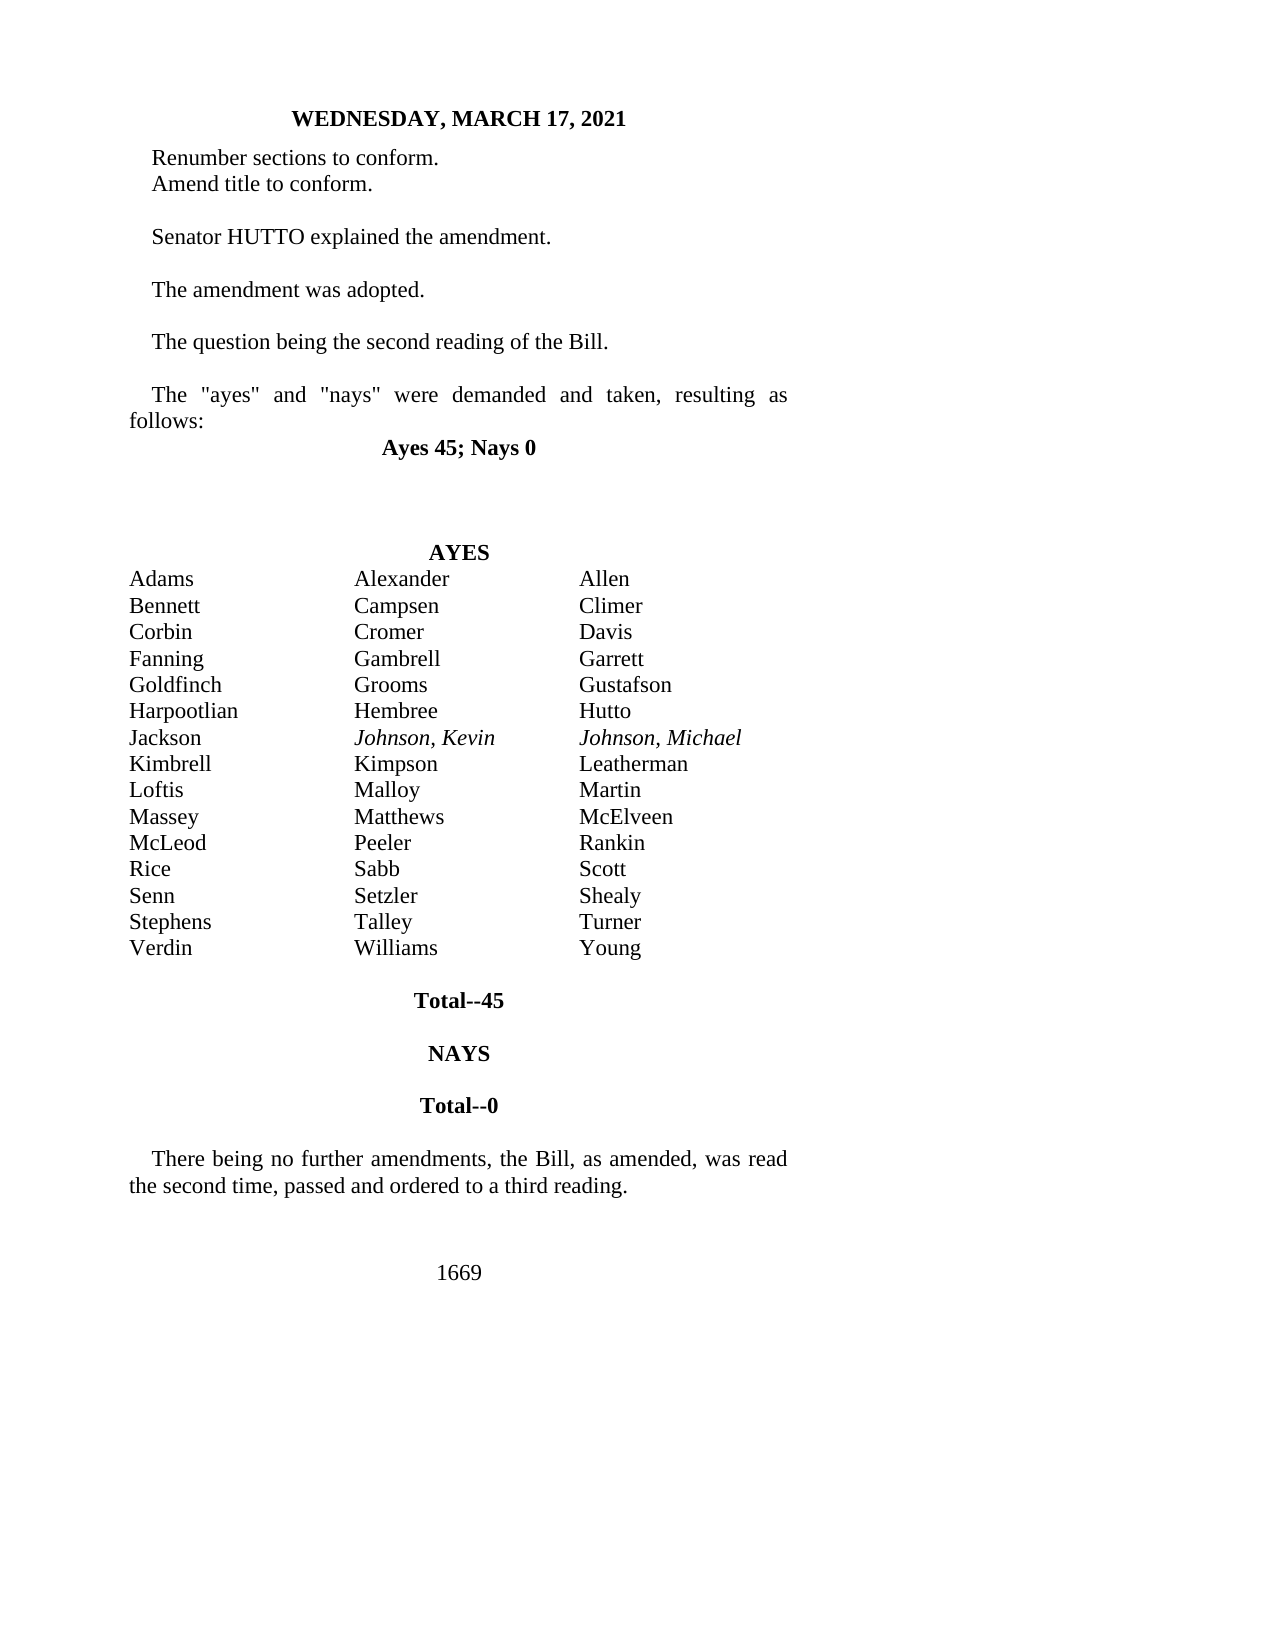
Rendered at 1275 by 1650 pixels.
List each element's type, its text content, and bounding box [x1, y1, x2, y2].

text Corbin Cromer Davis [129, 618, 789, 644]
text The "ayes" and "nays" were demanded and taken, resulting as follows: [129, 381, 789, 434]
text Massey Matthews McElveen [129, 803, 789, 829]
text Ayes 45; Nays 0 [129, 434, 789, 460]
text Jackson Johnson, Kevin Johnson, Michael [129, 724, 789, 750]
text Total--0 [129, 1093, 789, 1119]
text There being no further amendments, the Bill, as amended, was read the second time, passed and ordered to a third reading. [129, 1145, 789, 1198]
text The amendment was adopted. [129, 276, 789, 302]
text Kimbrell Kimpson Leatherman [129, 750, 789, 776]
text Bennett Campsen Climer [129, 592, 789, 618]
text Verdin Williams Young [129, 934, 789, 961]
text The question being the second reading of the Bill. [129, 328, 789, 355]
text Renumber sections to conform. [129, 144, 789, 170]
text Senator HUTTO explained the amendment. [129, 223, 789, 249]
text Goldfinch Grooms Gustafson [129, 671, 789, 697]
text McLeod Peeler Rankin [129, 829, 789, 855]
text Fanning Gambrell Garrett [129, 644, 789, 671]
text Amend title to conform. [129, 170, 789, 197]
text Loftis Malloy Martin [129, 776, 789, 803]
text Stephens Talley Turner [129, 908, 789, 934]
text Senn Setzler Shealy [129, 882, 789, 908]
text AYES [129, 539, 789, 566]
text Adams Alexander Allen [129, 566, 789, 592]
text Harpootlian Hembree Hutto [129, 697, 789, 724]
text NAYS [129, 1040, 789, 1066]
text Total--45 [129, 987, 789, 1013]
text Rice Sabb Scott [129, 855, 789, 882]
